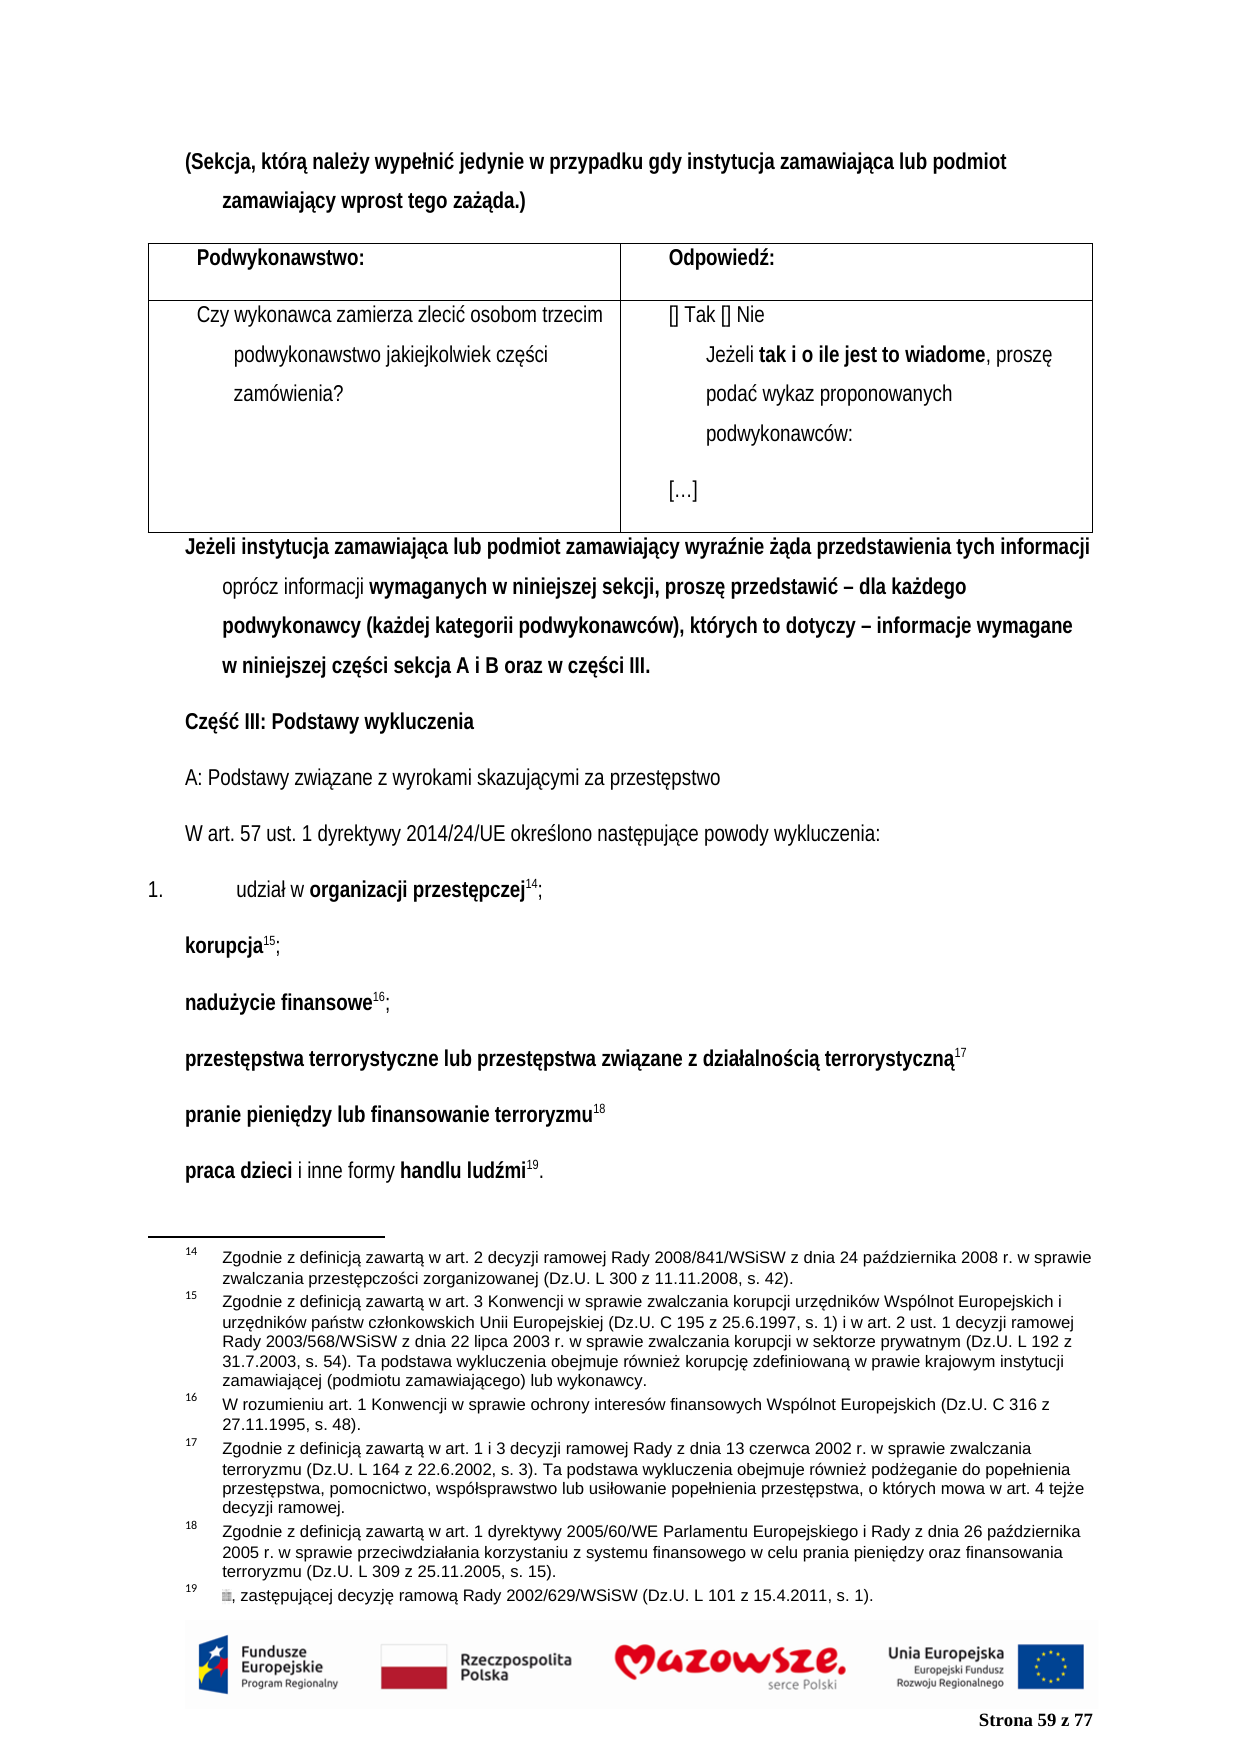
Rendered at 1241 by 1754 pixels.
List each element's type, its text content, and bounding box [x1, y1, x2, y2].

text A: Podstawy związane z wyrokami skazującymi za przestępstwo [185, 764, 1093, 790]
text (Sekcja, którą należy wypełnić jedynie w przypadku gdy instytucja zamawiająca lub podmiot zamawiający wprost tego zażąda.) [185, 148, 1093, 213]
text Jeżeli instytucja zamawiająca lub podmiot zamawiający wyraźnie żąda przedstawienia tych informacji oprócz informacji wymaganych w niniejszej sekcji, proszę przedstawić – dla każdego podwykonawcy (każdej kategorii podwykonawców), których to dotyczy – informacje wymagane w niniejszej części sekcja A i B oraz w części III. [185, 533, 1093, 678]
picture [184, 1620, 1099, 1709]
text korupcja; [185, 932, 1093, 959]
table_cell Czy wykonawca zamierza zlecić osobom trzecim podwykonawstwo jakiejkolwiek części zamówienia? [149, 301, 620, 532]
table_header Podwykonawstwo: [149, 244, 620, 300]
text W art. 57 ust. 1 dyrektywy 2014/24/UE określono następujące powody wykluczenia: [185, 820, 1093, 846]
text pranie pieniędzy lub finansowanie terroryzmu [185, 1101, 1093, 1127]
text przestępstwa terrorystyczne lub przestępstwa związane z działalnością terrorystyczną [185, 1045, 1093, 1071]
table_cell [] Tak [] Nie Jeżeli tak i o ile jest to wiadome, proszę podać wykaz proponowanych podwykonawców: […] [621, 301, 1092, 532]
text nadużycie finansowe; [185, 988, 1093, 1015]
list udział w organizacji przestępczej; [148, 876, 1093, 903]
text Część III: Podstawy wykluczenia [185, 708, 1093, 734]
text praca dzieci i inne formy handlu ludźmi. [185, 1157, 1093, 1183]
table_header Odpowiedź: [621, 244, 1092, 300]
